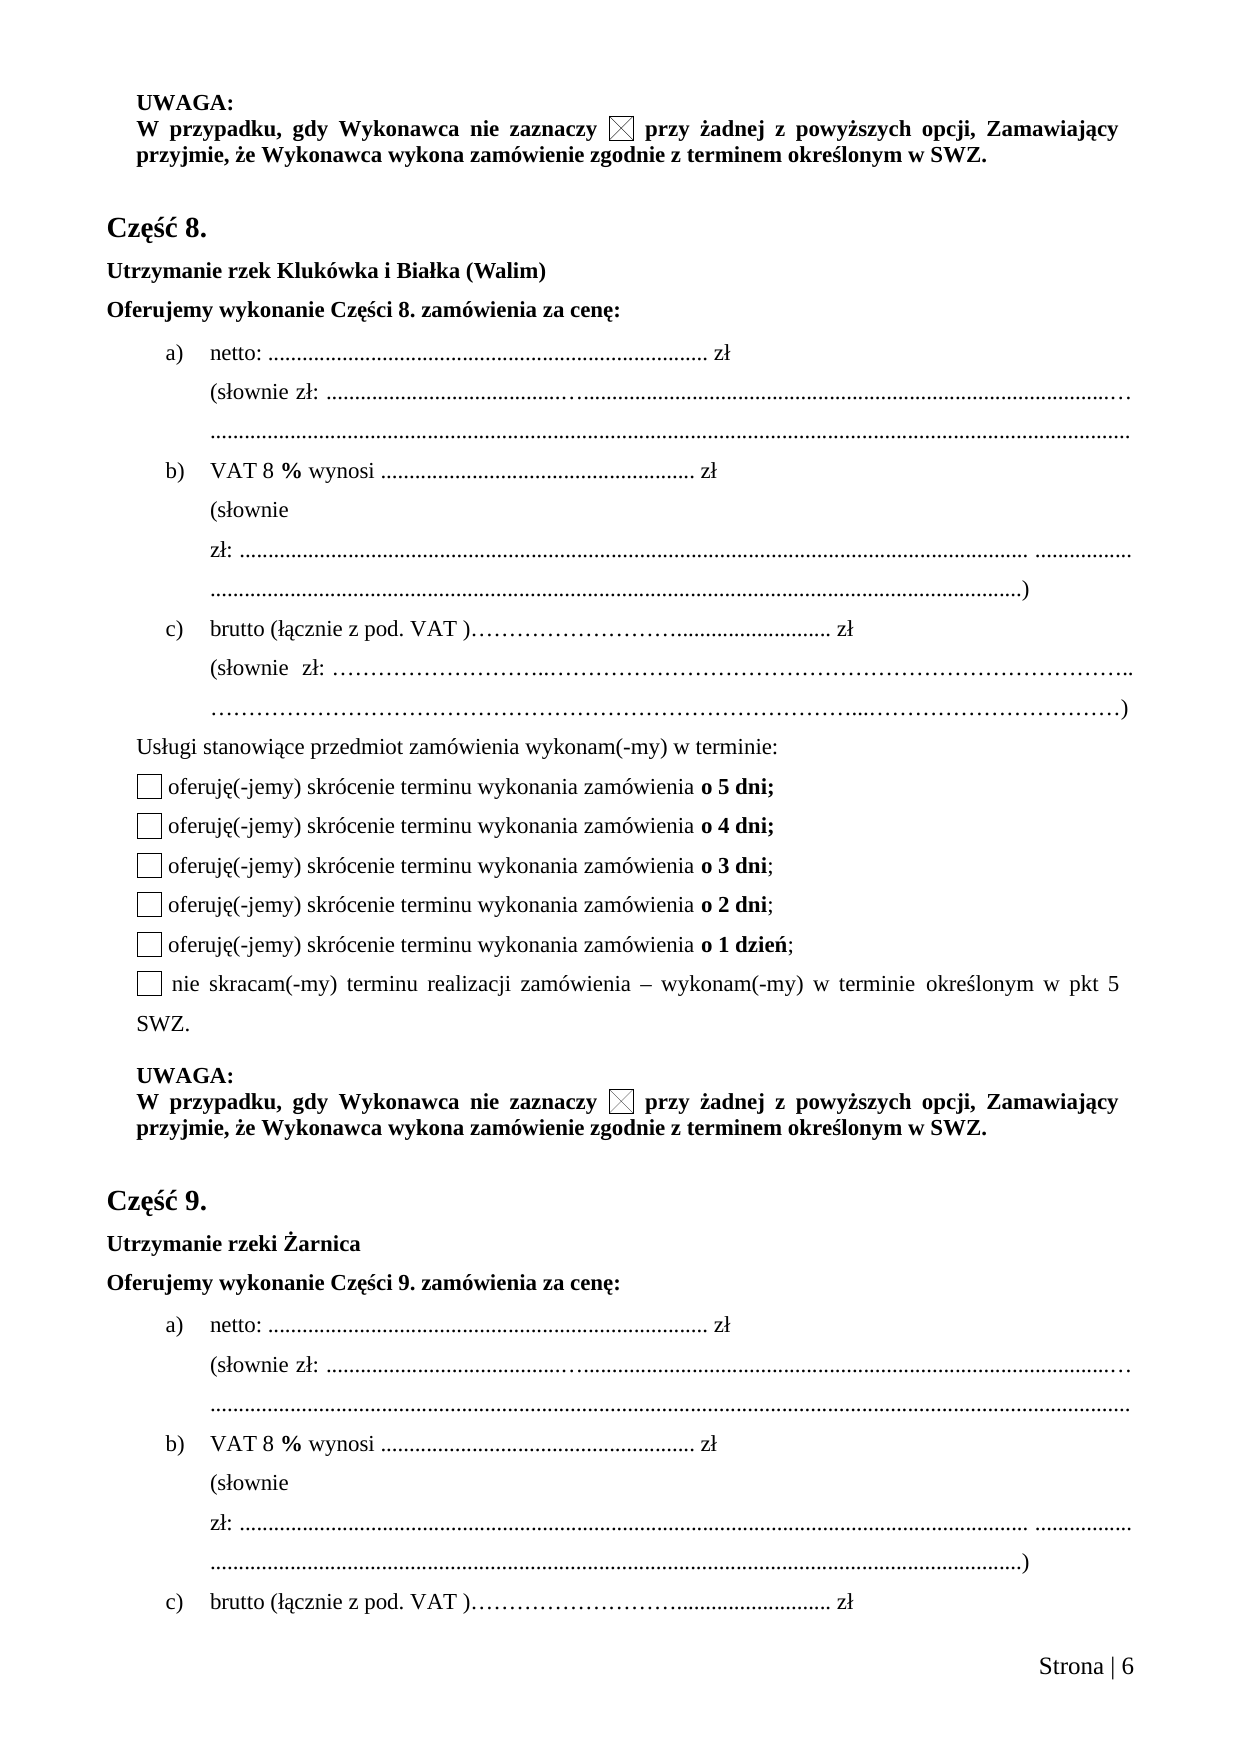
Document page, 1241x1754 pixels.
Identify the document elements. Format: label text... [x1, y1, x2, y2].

text Część 9. [106, 1183, 1134, 1217]
text (słownie zł: .........................................…............................................................................................… ................................................................................................................................................................. [210, 1351, 1134, 1417]
text (słownie zł: .......................................................................................................................................... ...............................................................................................................................................................) [210, 496, 1134, 602]
list VAT 8 % wynosi ....................................................... zł [165, 1430, 1134, 1456]
list brutto (łącznie z pod. VAT )………………………........................... zł [165, 1588, 1134, 1614]
list netto: ............................................................................. zł [165, 1312, 1134, 1338]
text W przypadku, gdy Wykonawca nie zaznaczy przy żadnej z powyższych opcji, Zamawiający przyjmie, że Wykonawca wykona zamówienie zgodnie z terminem określonym w SWZ. [136, 1088, 1119, 1141]
text Utrzymanie rzeki Żarnica [106, 1230, 1134, 1257]
text Usługi stanowiące przedmiot zamówienia wykonam(-my) w terminie: [136, 733, 1119, 760]
text nie skracam(-my) terminu realizacji zamówienia – wykonam(-my) w terminie określonym w pkt 5 SWZ. [136, 970, 1119, 1036]
text oferuję(-jemy) skrócenie terminu wykonania zamówienia o 2 dni; [136, 891, 1119, 918]
text W przypadku, gdy Wykonawca nie zaznaczy przy żadnej z powyższych opcji, Zamawiający przyjmie, że Wykonawca wykona zamówienie zgodnie z terminem określonym w SWZ. [136, 115, 1119, 168]
text Oferujemy wykonanie Części 9. zamówienia za cenę: [106, 1269, 1134, 1295]
text UWAGA: [136, 1062, 1119, 1088]
text oferuję(-jemy) skrócenie terminu wykonania zamówienia o 5 dni; [136, 773, 1119, 799]
text Część 8. [106, 210, 1134, 244]
text (słownie zł: .......................................................................................................................................... ...............................................................................................................................................................) [210, 1469, 1134, 1575]
text Utrzymanie rzek Klukówka i Białka (Walim) [106, 257, 1134, 284]
list brutto (łącznie z pod. VAT )………………………........................... zł [165, 615, 1134, 641]
text oferuję(-jemy) skrócenie terminu wykonania zamówienia o 3 dni; [136, 852, 1119, 878]
text (słownie zł: ………………………..………………………………………………………………….. …………………………………………………………………………...……………………………) [210, 654, 1134, 720]
text oferuję(-jemy) skrócenie terminu wykonania zamówienia o 1 dzień; [136, 931, 1119, 957]
text Oferujemy wykonanie Części 8. zamówienia za cenę: [106, 296, 1134, 322]
list netto: ............................................................................. zł [165, 338, 1134, 365]
text oferuję(-jemy) skrócenie terminu wykonania zamówienia o 4 dni; [136, 812, 1119, 839]
list VAT 8 % wynosi ....................................................... zł [165, 457, 1134, 483]
text (słownie zł: .........................................…............................................................................................… ................................................................................................................................................................. [210, 378, 1134, 444]
text UWAGA: [136, 89, 1119, 115]
